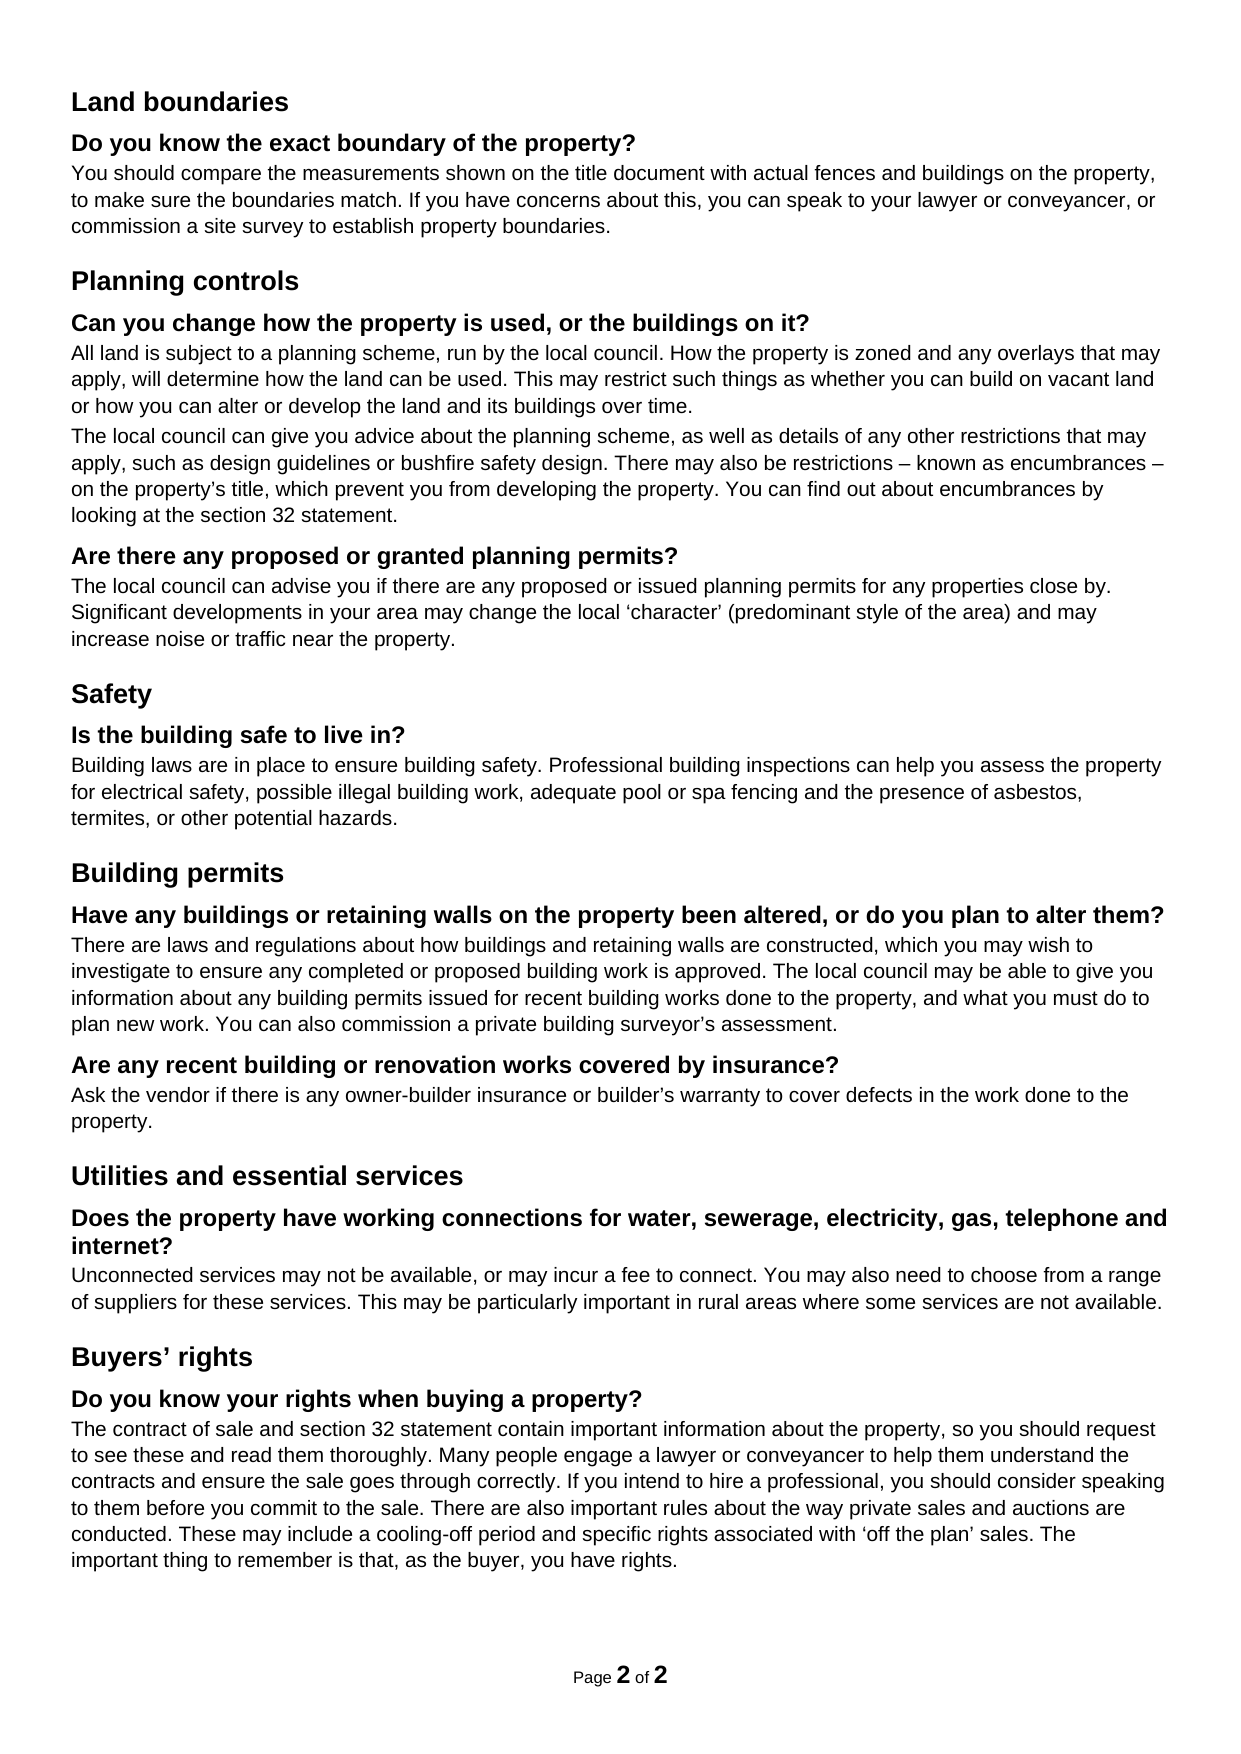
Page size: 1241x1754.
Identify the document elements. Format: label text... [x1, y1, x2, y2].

text The local council can advise you if there are any proposed or issued planning permits for any properties close by. Significant developments in your area may change the local ‘character’ (predominant style of the area) and may increase noise or traffic near the property. [71, 574, 1169, 650]
subtitle Do you know the exact boundary of the property? [71, 129, 1169, 157]
subtitle Building permits [71, 857, 1169, 888]
subtitle Have any buildings or retaining walls on the property been altered, or do you plan to alter them? [71, 901, 1169, 929]
subtitle Utilities and essential services [71, 1160, 1169, 1191]
subtitle Safety [71, 678, 1169, 709]
text Unconnected services may not be available, or may incur a fee to connect. You may also need to choose from a range of suppliers for these services. This may be particularly important in rural areas where some services are not available. [71, 1263, 1169, 1314]
subtitle Does the property have working connections for water, sewerage, electricity, gas, telephone and internet? [71, 1204, 1169, 1259]
subtitle Is the building safe to live in? [71, 721, 1169, 749]
text Ask the vendor if there is any owner-builder insurance or builder’s warranty to cover defects in the work done to the property. [71, 1082, 1169, 1133]
text All land is subject to a planning scheme, run by the local council. How the property is zoned and any overlays that may apply, will determine how the land can be used. This may restrict such things as whether you can build on vacant land or how you can alter or develop the land and its buildings over time. [71, 341, 1169, 417]
subtitle Are any recent building or renovation works covered by insurance? [71, 1051, 1169, 1078]
subtitle Can you change how the property is used, or the buildings on it? [71, 309, 1169, 337]
text Building laws are in place to ensure building safety. Professional building inspections can help you assess the property for electrical safety, possible illegal building work, adequate pool or spa fencing and the presence of asbestos, termites, or other potential hazards. [71, 753, 1169, 830]
subtitle Land boundaries [71, 86, 1169, 117]
text There are laws and regulations about how buildings and retaining walls are constructed, which you may wish to investigate to ensure any completed or proposed building work is approved. The local council may be able to give you information about any building permits issued for recent building works done to the property, and what you must do to plan new work. You can also commission a private building surveyor’s assessment. [71, 933, 1169, 1036]
subtitle Buyers’ rights [71, 1341, 1169, 1372]
text The contract of sale and section 32 statement contain important information about the property, so you should request to see these and read them thoroughly. Many people engage a lawyer or conveyancer to help them understand the contracts and ensure the sale goes through correctly. If you intend to hire a professional, you should consider speaking to them before you commit to the sale. There are also important rules about the way private sales and auctions are conducted. These may include a cooling-off period and specific rights associated with ‘off the plan’ sales. The important thing to remember is that, as the buyer, you have rights. [71, 1417, 1169, 1572]
text The local council can give you advice about the planning scheme, as well as details of any other restrictions that may apply, such as design guidelines or bushfire safety design. There may also be restrictions – known as encumbrances – on the property’s title, which prevent you from developing the property. You can find out about encumbrances by looking at the section 32 statement. [71, 424, 1169, 527]
subtitle Are there any proposed or granted planning permits? [71, 542, 1169, 569]
text You should compare the measurements shown on the title document with actual fences and buildings on the property, to make sure the boundaries match. If you have concerns about this, you can speak to your lawyer or conveyancer, or commission a site survey to establish property boundaries. [71, 161, 1169, 238]
subtitle Do you know your rights when buying a property? [71, 1385, 1169, 1412]
subtitle Planning controls [71, 265, 1169, 296]
